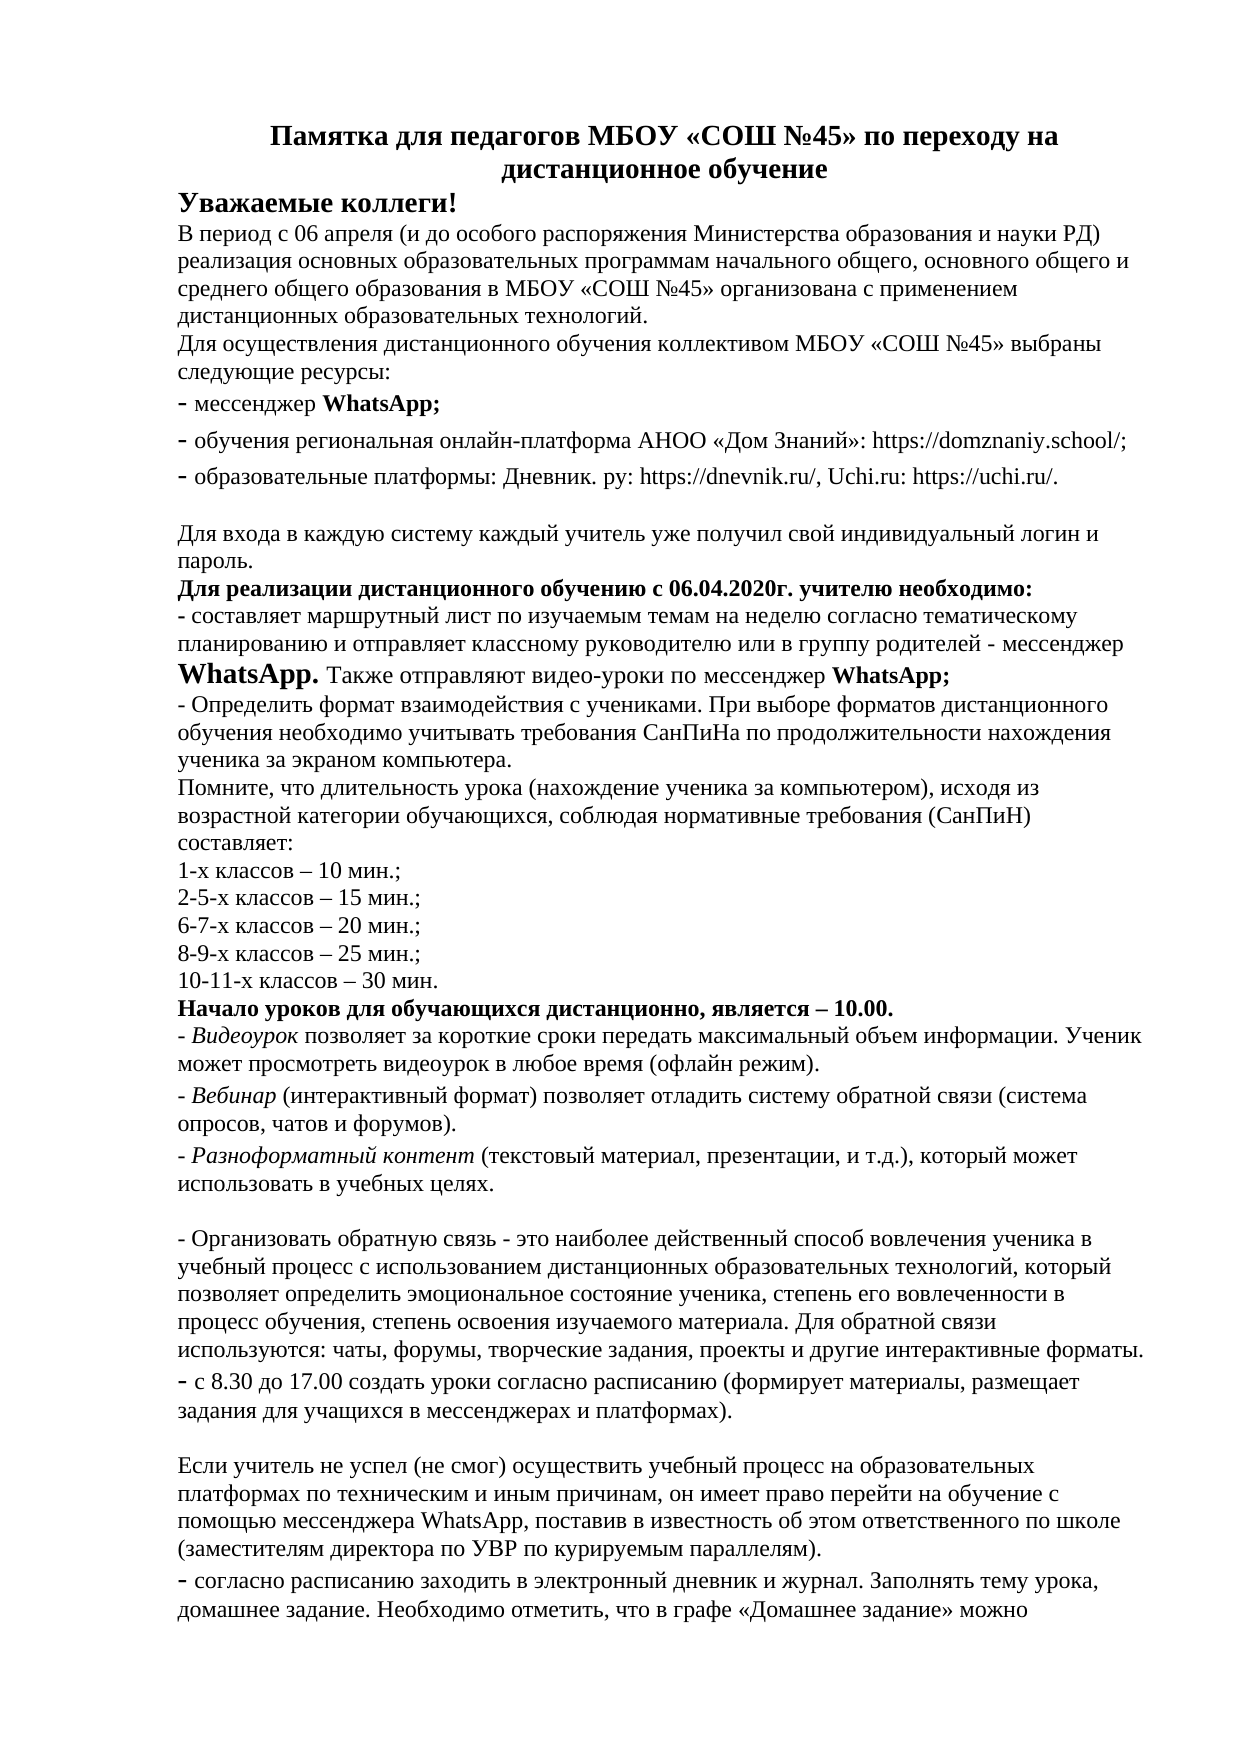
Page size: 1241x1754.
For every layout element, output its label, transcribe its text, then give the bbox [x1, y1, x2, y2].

text Помните, что длительность урока (нахождение ученика за компьютером), исходя из возрастной категории обучающихся, соблюдая нормативные требования (СанПиН) составляет: [177, 773, 1152, 856]
text Для осуществления дистанционного обучения коллективом МБОУ «СОШ №45» выбраны следующие ресурсы: [177, 329, 1152, 384]
text - Определить формат взаимодействия с учениками. При выборе форматов дистанционного обучения необходимо учитывать требования СанПиНа по продолжительности нахождения ученика за экраном компьютера. [177, 690, 1152, 773]
text 10-11-х классов – 30 мин. [177, 966, 1152, 994]
text - составляет маршрутный лист по изучаемым темам на неделю согласно тематическому планированию и отправляет классному руководителю или в группу родителей - мессенджер WhatsApp. Также отправляют видео-уроки по мессенджер WhatsApp; [177, 601, 1152, 690]
text - образовательные платформы: Дневник. ру: https://dnevnik.ru/, Uchi.ru: https://uchi.ru/. [177, 457, 1152, 491]
text 8-9-х классов – 25 мин.; [177, 939, 1152, 966]
text - Видеоурок позволяет за короткие сроки передать максимальный объем информации. Ученик может просмотреть видеоурок в любое время (офлайн режим). [177, 1021, 1152, 1077]
text - мессенджер WhatsApp; [177, 384, 1152, 418]
text - с 8.30 до 17.00 создать уроки согласно расписанию (формирует материалы, размещает задания для учащихся в мессенджерах и платформах). [177, 1362, 1152, 1423]
text Уважаемые коллеги! [177, 185, 1152, 219]
text - Разноформатный контент (текстовый материал, презентации, и т.д.), который может использовать в учебных целях. [177, 1141, 1152, 1197]
text Начало уроков для обучающихся дистанционно, является – 10.00. [177, 994, 1152, 1021]
text - Организовать обратную связь - это наиболее действенный способ вовлечения ученика в учебный процесс с использованием дистанционных образовательных технологий, который позволяет определить эмоциональное состояние ученика, степень его вовлеченности в процесс обучения, степень освоения изучаемого материала. Для обратной связи используются: чаты, форумы, творческие задания, проекты и другие интерактивные форматы. [177, 1224, 1152, 1362]
text 1-х классов – 10 мин.; [177, 856, 1152, 883]
text Если учитель не успел (не смог) осуществить учебный процесс на образовательных платформах по техническим и иным причинам, он имеет право перейти на обучение с помощью мессенджера WhatsApp, поставив в известность об этом ответственного по школе (заместителям директора по УВР по курируемым параллелям). [177, 1451, 1152, 1561]
text - согласно расписанию заходить в электронный дневник и журнал. Заполнять тему урока, домашнее задание. Необходимо отметить, что в графе «Домашнее задание» можно [177, 1561, 1152, 1623]
text Для реализации дистанционного обучению с 06.04.2020г. учителю необходимо: [177, 574, 1152, 601]
text - Вебинар (интерактивный формат) позволяет отладить систему обратной связи (система опросов, чатов и форумов). [177, 1081, 1152, 1137]
text В период с 06 апреля (и до особого распоряжения Министерства образования и науки РД) реализация основных образовательных программам начального общего, основного общего и среднего общего образования в МБОУ «СОШ №45» организована с применением дистанционных образовательных технологий. [177, 219, 1152, 329]
text 6-7-х классов – 20 мин.; [177, 911, 1152, 939]
text Памятка для педагогов МБОУ «СОШ №45» по переходу на дистанционное обучение [177, 118, 1152, 185]
text - обучения региональная онлайн-платформа АНОО «Дом Знаний»: https://domznaniy.school/; [177, 421, 1152, 454]
text 2-5-х классов – 15 мин.; [177, 883, 1152, 911]
text Для входа в каждую систему каждый учитель уже получил свой индивидуальный логин и пароль. [177, 519, 1152, 574]
